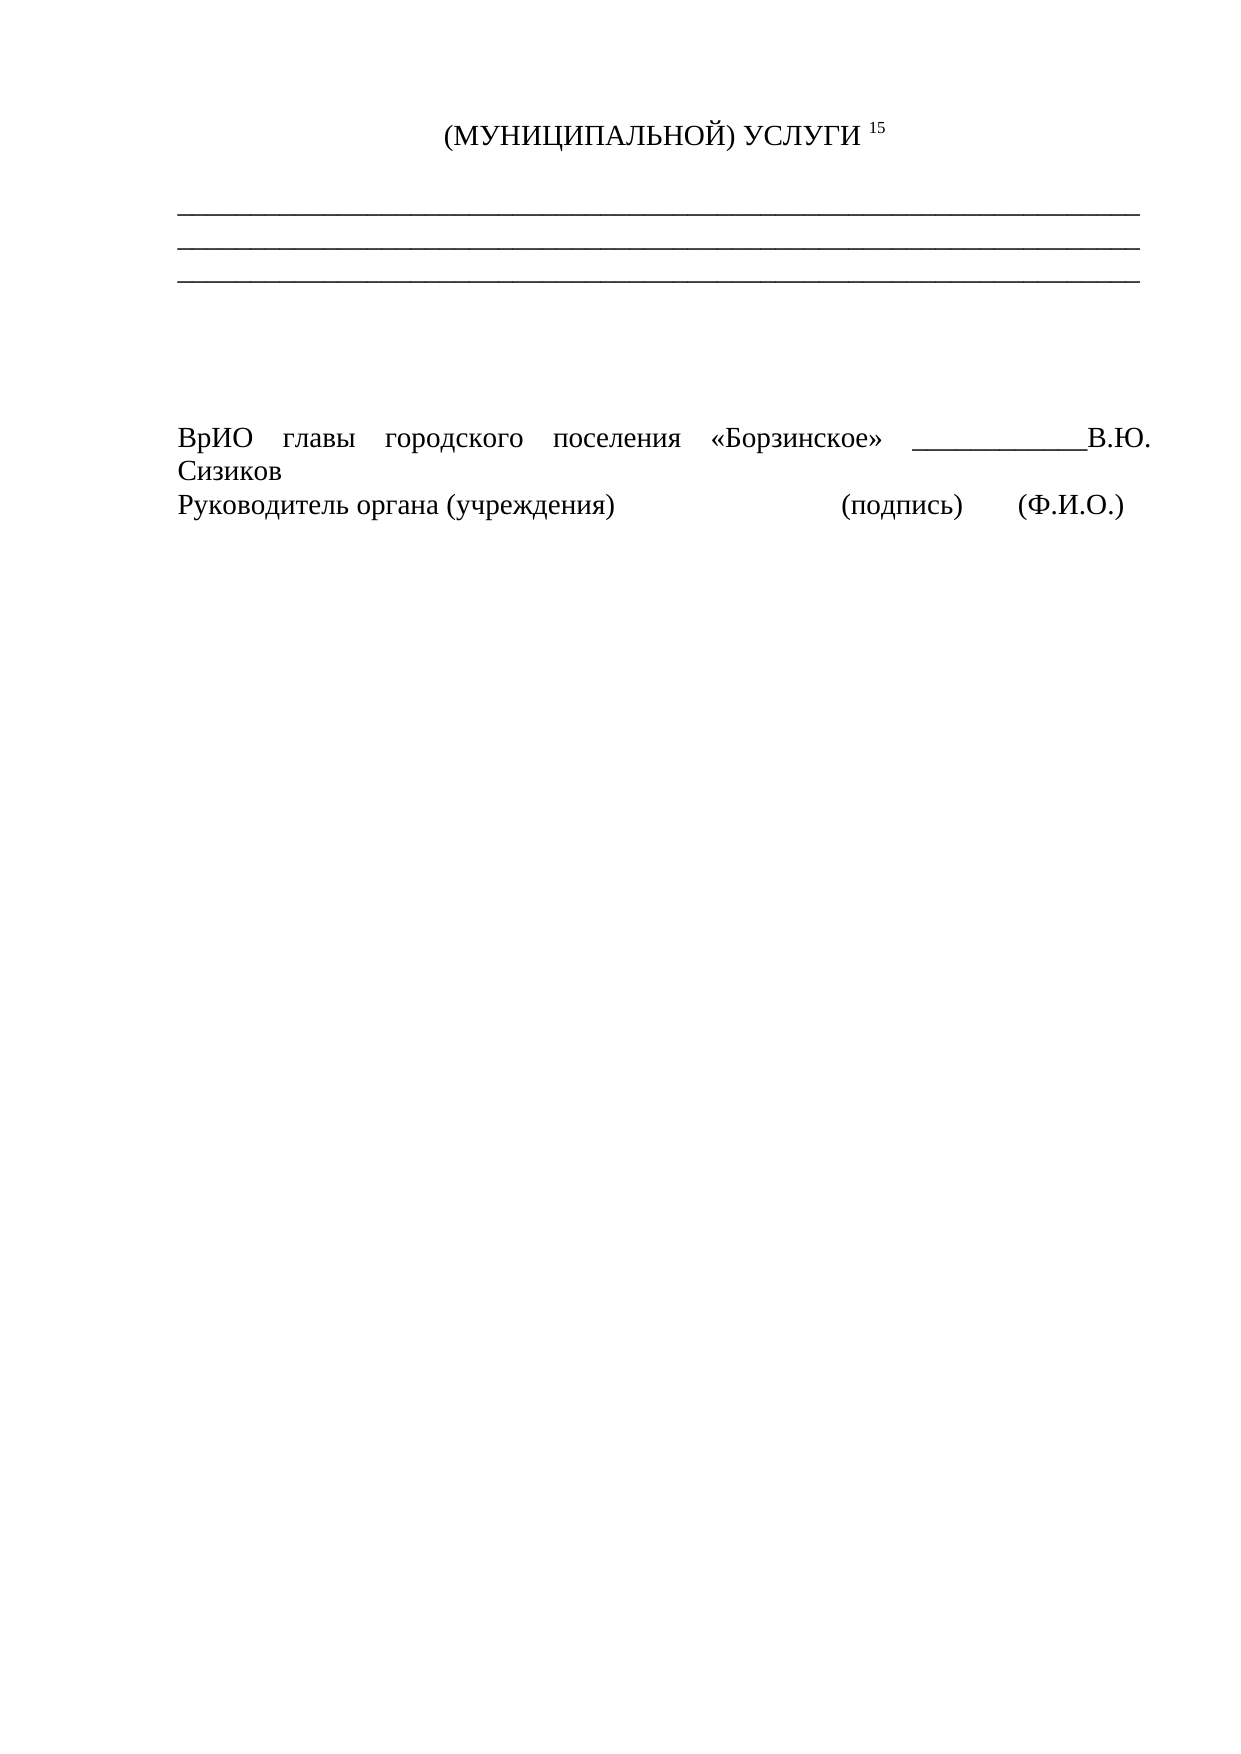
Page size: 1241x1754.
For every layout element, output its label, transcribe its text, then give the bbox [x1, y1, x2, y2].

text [177, 118, 1152, 152]
text __________________________________________________________________ [177, 252, 1152, 286]
text Руководитель органа (учреждения) (подпись) (Ф.И.О.) [177, 487, 1152, 521]
text __________________________________________________________________ [177, 219, 1152, 252]
text ВрИО главы городского поселения «Борзинское» ____________В.Ю. Сизиков [177, 420, 1152, 487]
text __________________________________________________________________ [177, 185, 1152, 219]
